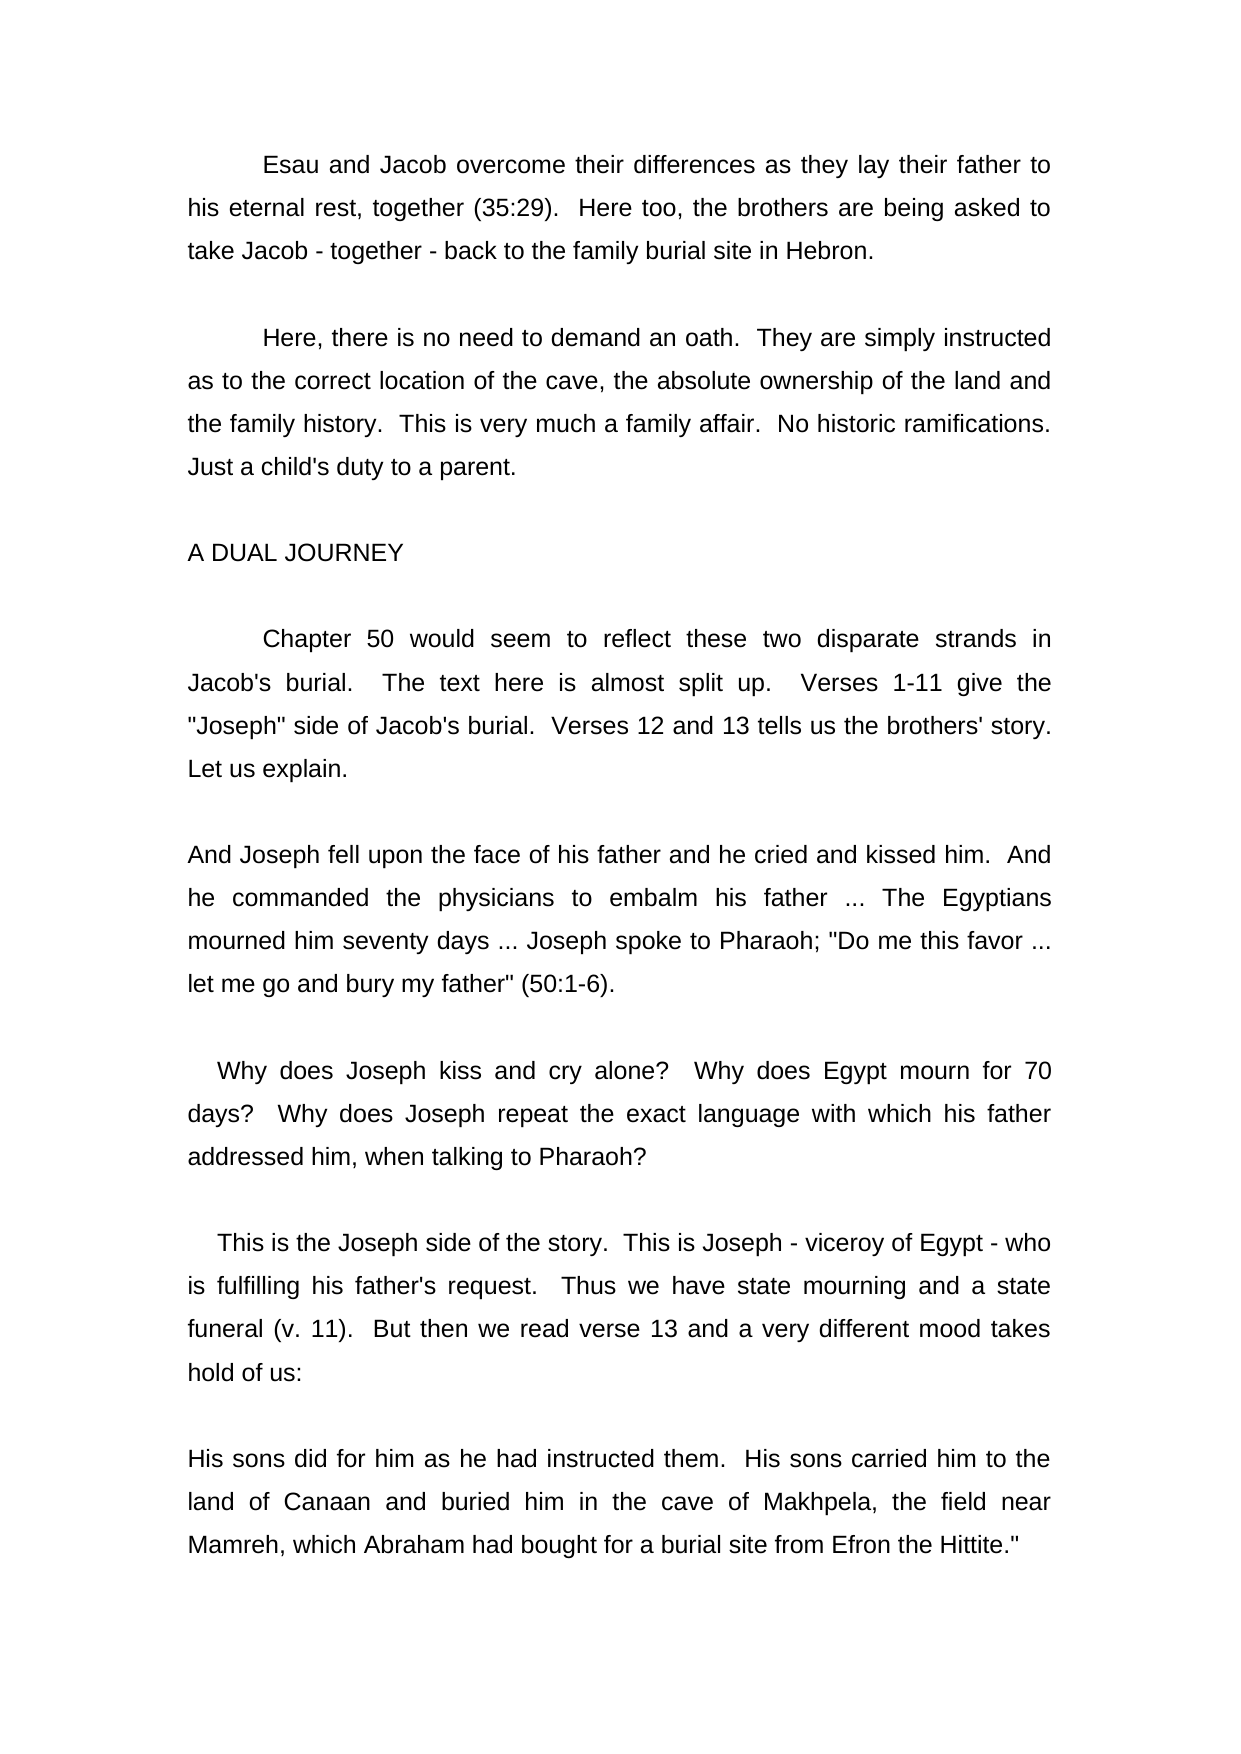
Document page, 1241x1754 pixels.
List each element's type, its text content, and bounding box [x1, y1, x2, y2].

text A DUAL JOURNEY [187, 538, 1053, 567]
text Esau and Jacob overcome their differences as they lay their father to his eternal rest, together (35:29). Here too, the brothers are being asked to take Jacob - together - back to the family burial site in Hebron. [187, 150, 1053, 265]
text This is the Joseph side of the story. This is Joseph - viceroy of Egypt - who is fulfilling his father's request. Thus we have state mourning and a state funeral (v. 11). But then we read verse 13 and a very different mood takes hold of us: [187, 1228, 1053, 1386]
text And Joseph fell upon the face of his father and he cried and kissed him. And he commanded the physicians to embalm his father ... The Egyptians mourned him seventy days ... Joseph spoke to Pharaoh; "Do me this favor ... let me go and bury my father" (50:1-6). [187, 840, 1053, 998]
text His sons did for him as he had instructed them. His sons carried him to the land of Canaan and buried him in the cave of Makhpela, the field near Mamreh, which Abraham had bought for a burial site from Efron the Hittite." [187, 1444, 1053, 1559]
text Why does Joseph kiss and cry alone? Why does Egypt mourn for 70 days? Why does Joseph repeat the exact language with which his father addressed him, when talking to Pharaoh? [187, 1056, 1053, 1171]
text Here, there is no need to demand an oath. They are simply instructed as to the correct location of the cave, the absolute ownership of the land and the family history. This is very much a family affair. No historic ramifications. Just a child's duty to a parent. [187, 322, 1053, 481]
text Chapter 50 would seem to reflect these two disparate strands in Jacob's burial. The text here is almost split up. Verses 1-11 give the "Joseph" side of Jacob's burial. Verses 12 and 13 tells us the brothers' story. Let us explain. [187, 624, 1053, 782]
